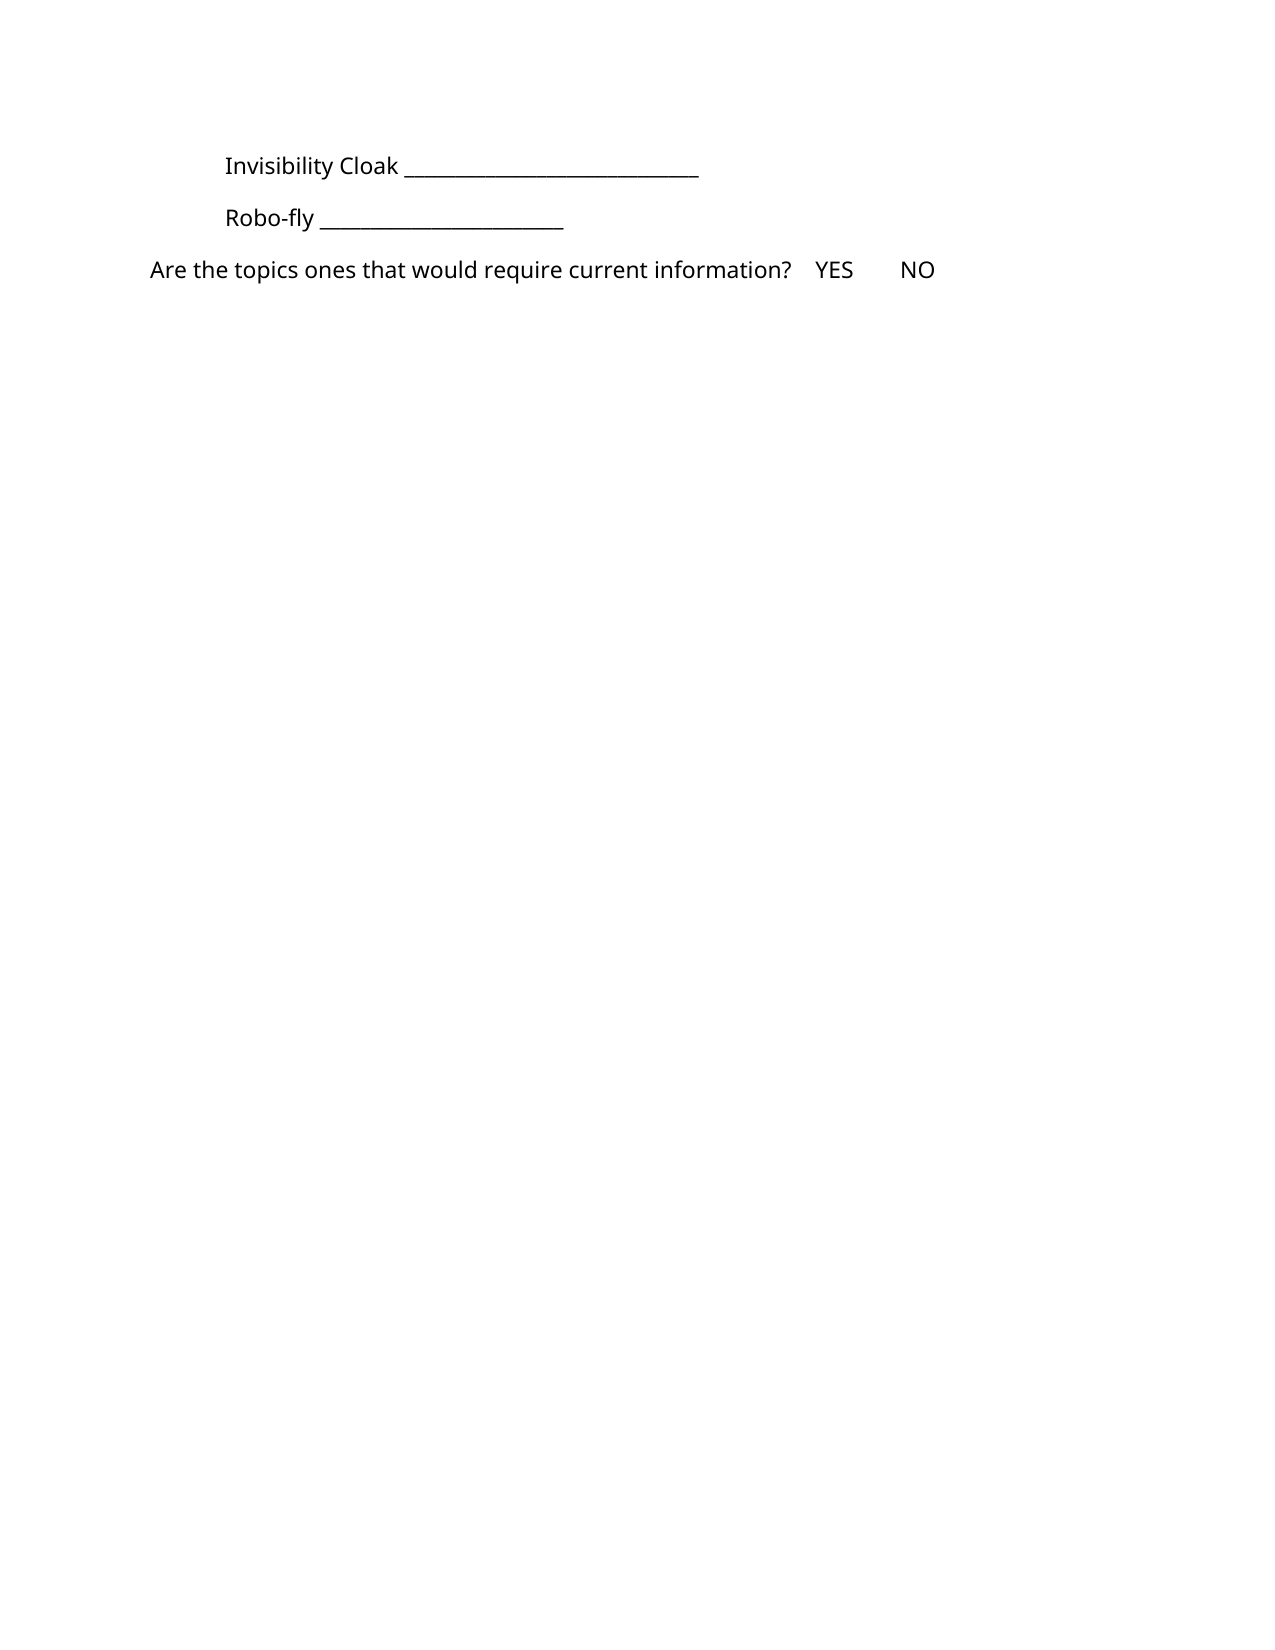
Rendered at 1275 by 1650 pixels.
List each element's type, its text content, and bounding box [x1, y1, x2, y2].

text Robo-fly ________________________ [150, 202, 1134, 233]
text Invisibility Cloak _____________________________ [150, 150, 1134, 181]
text Are the topics ones that would require current information? YES NO [150, 254, 1134, 285]
